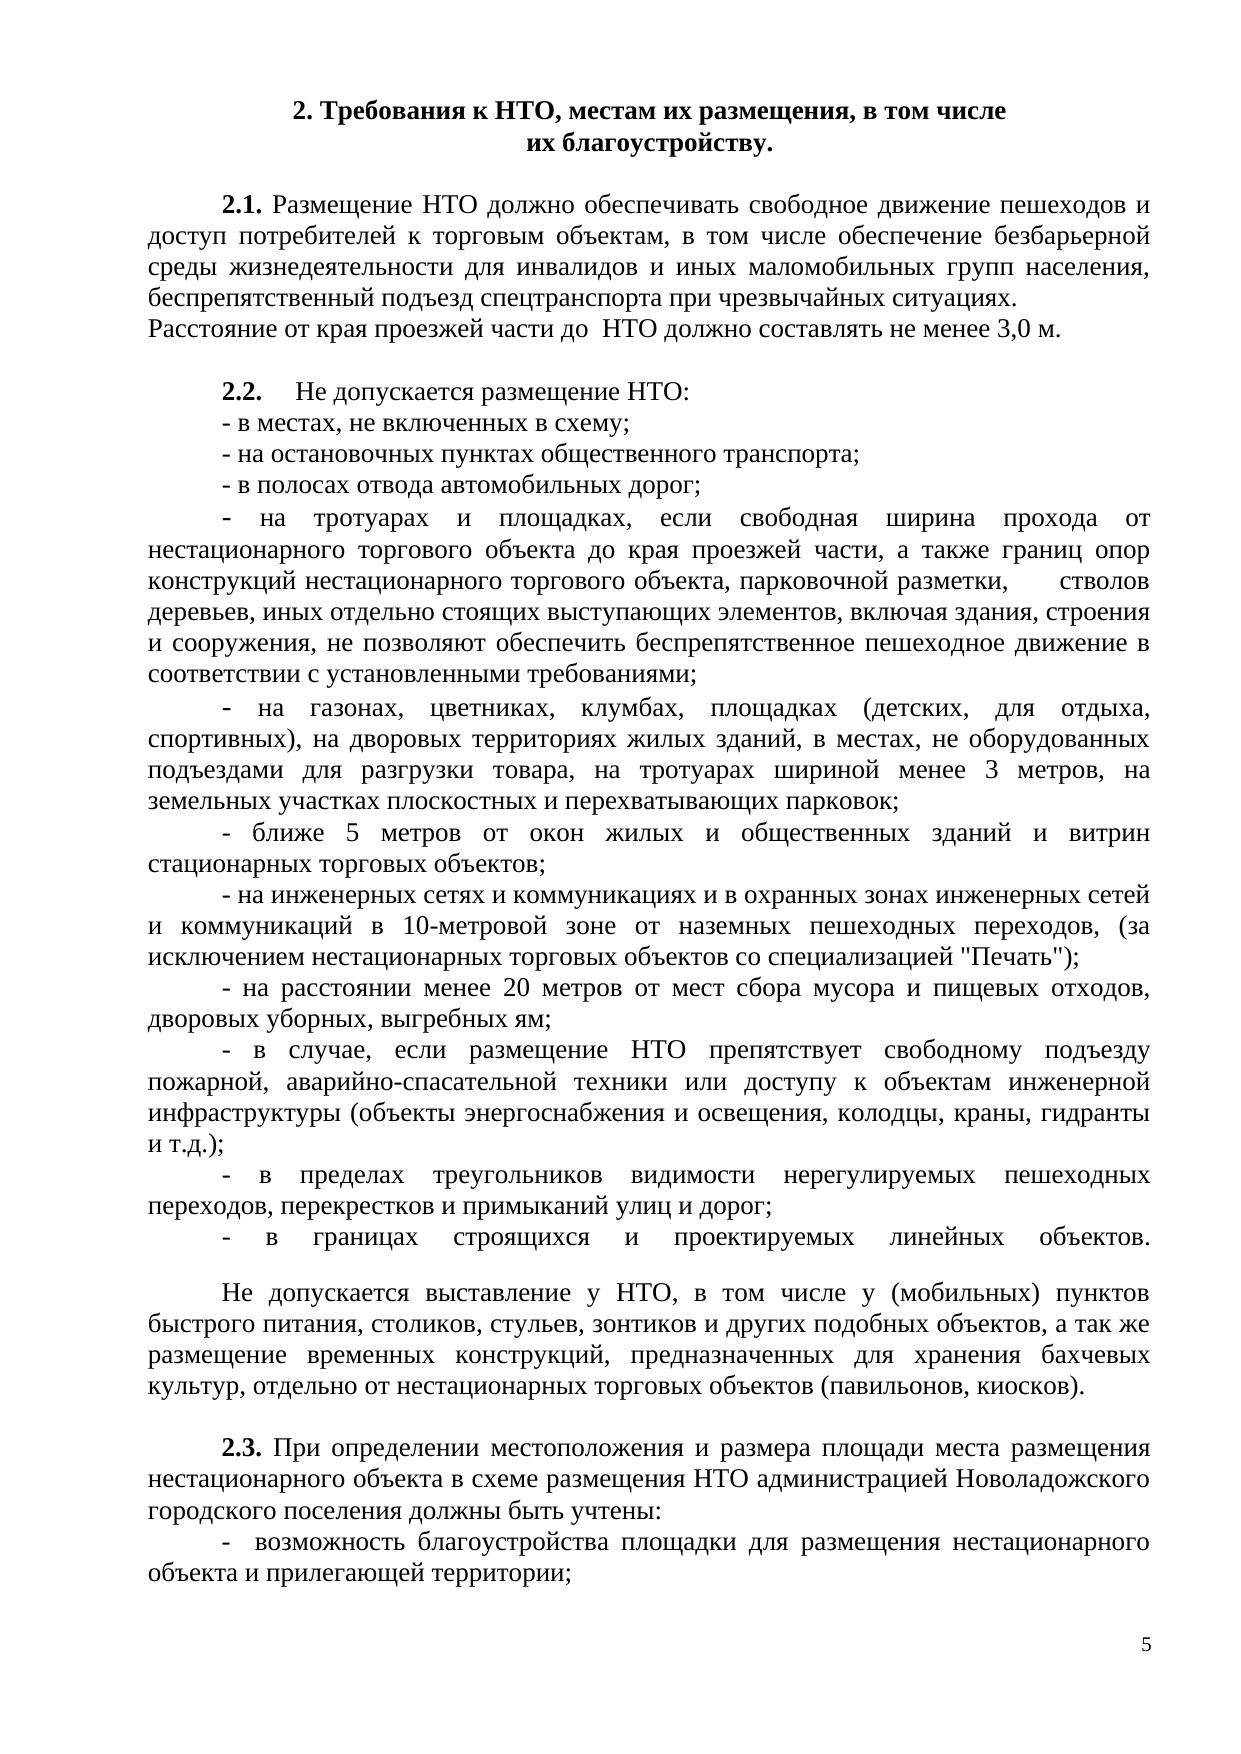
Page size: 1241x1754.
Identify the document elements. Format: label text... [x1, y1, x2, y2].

text Не допускается выставление у НТО, в том числе у (мобильных) пунктов быстрого питания, столиков, стульев, зонтиков и других подобных объектов, а так же размещение временных конструкций, предназначенных для хранения бахчевых культур, отдельно от нестационарных торговых объектов (павильонов, киосков). [148, 1276, 1152, 1400]
text - в случае, если размещение НТО препятствует свободному подъезду пожарной, аварийно-спасательной техники или доступу к объектам инженерной инфраструктуры (объекты энергоснабжения и освещения, колодцы, краны, гидранты и т.д.); [148, 1034, 1152, 1158]
text - возможность благоустройства площадки для размещения нестационарного объекта и прилегающей территории; [148, 1525, 1152, 1587]
text - в границах строящихся и проектируемых линейных объектов. [148, 1221, 1152, 1276]
text - на расстоянии менее 20 метров от мест сбора мусора и пищевых отходов, дворовых уборных, выгребных ям; [148, 971, 1152, 1034]
text - в пределах треугольников видимости нерегулируемых пешеходных переходов, перекрестков и примыканий улиц и дорог; [148, 1158, 1152, 1221]
text 2.3. При определении местоположения и размера площади места размещения нестационарного объекта в схеме размещения НТО администрацией Новоладожского городского поселения должны быть учтены: [148, 1431, 1152, 1525]
text - на тротуарах и площадках, если свободная ширина прохода от нестационарного торгового объекта до края проезжей части, а также границ опор конструкций нестационарного торгового объекта, парковочной разметки, стволов деревьев, иных отдельно стоящих выступающих элементов, включая здания, строения и сооружения, не позволяют обеспечить беспрепятственное пешеходное движение в соответствии с установленными требованиями; [148, 499, 1152, 689]
text - на газонах, цветниках, клумбах, площадках (детских, для отдыха, спортивных), на дворовых территориях жилых зданий, в местах, не оборудованных подъездами для разгрузки товара, на тротуарах шириной менее 3 метров, на земельных участках плоскостных и перехватывающих парковок; [148, 689, 1152, 816]
text их благоустройству. [148, 126, 1152, 157]
text 2. Требования к НТО, местам их размещения, в том числе [148, 94, 1152, 126]
text - в полосах отвода автомобильных дорог; [148, 468, 1152, 499]
text 2.1. Размещение НТО должно обеспечивать свободное движение пешеходов и доступ потребителей к торговым объектам, в том числе обеспечение безбарьерной среды жизнедеятельности для инвалидов и иных маломобильных групп населения, беспрепятственный подъезд спецтранспорта при чрезвычайных ситуациях. [148, 188, 1152, 312]
text - на инженерных сетях и коммуникациях и в охранных зонах инженерных сетей и коммуникаций в 10-метровой зоне от наземных пешеходных переходов, (за исключением нестационарных торговых объектов со специализацией "Печать"); [148, 878, 1152, 971]
text 2.2. Не допускается размещение НТО: [148, 375, 1152, 406]
text - ближе от окон жилых и общественных зданий и витрин стационарных торговых объектов; [148, 816, 1152, 878]
text - на остановочных пунктах общественного транспорта; [148, 437, 1152, 468]
text Расстояние от края проезжей части до НТО должно составлять не менее . [148, 312, 1152, 344]
text - в местах, не включенных в схему; [148, 406, 1152, 437]
